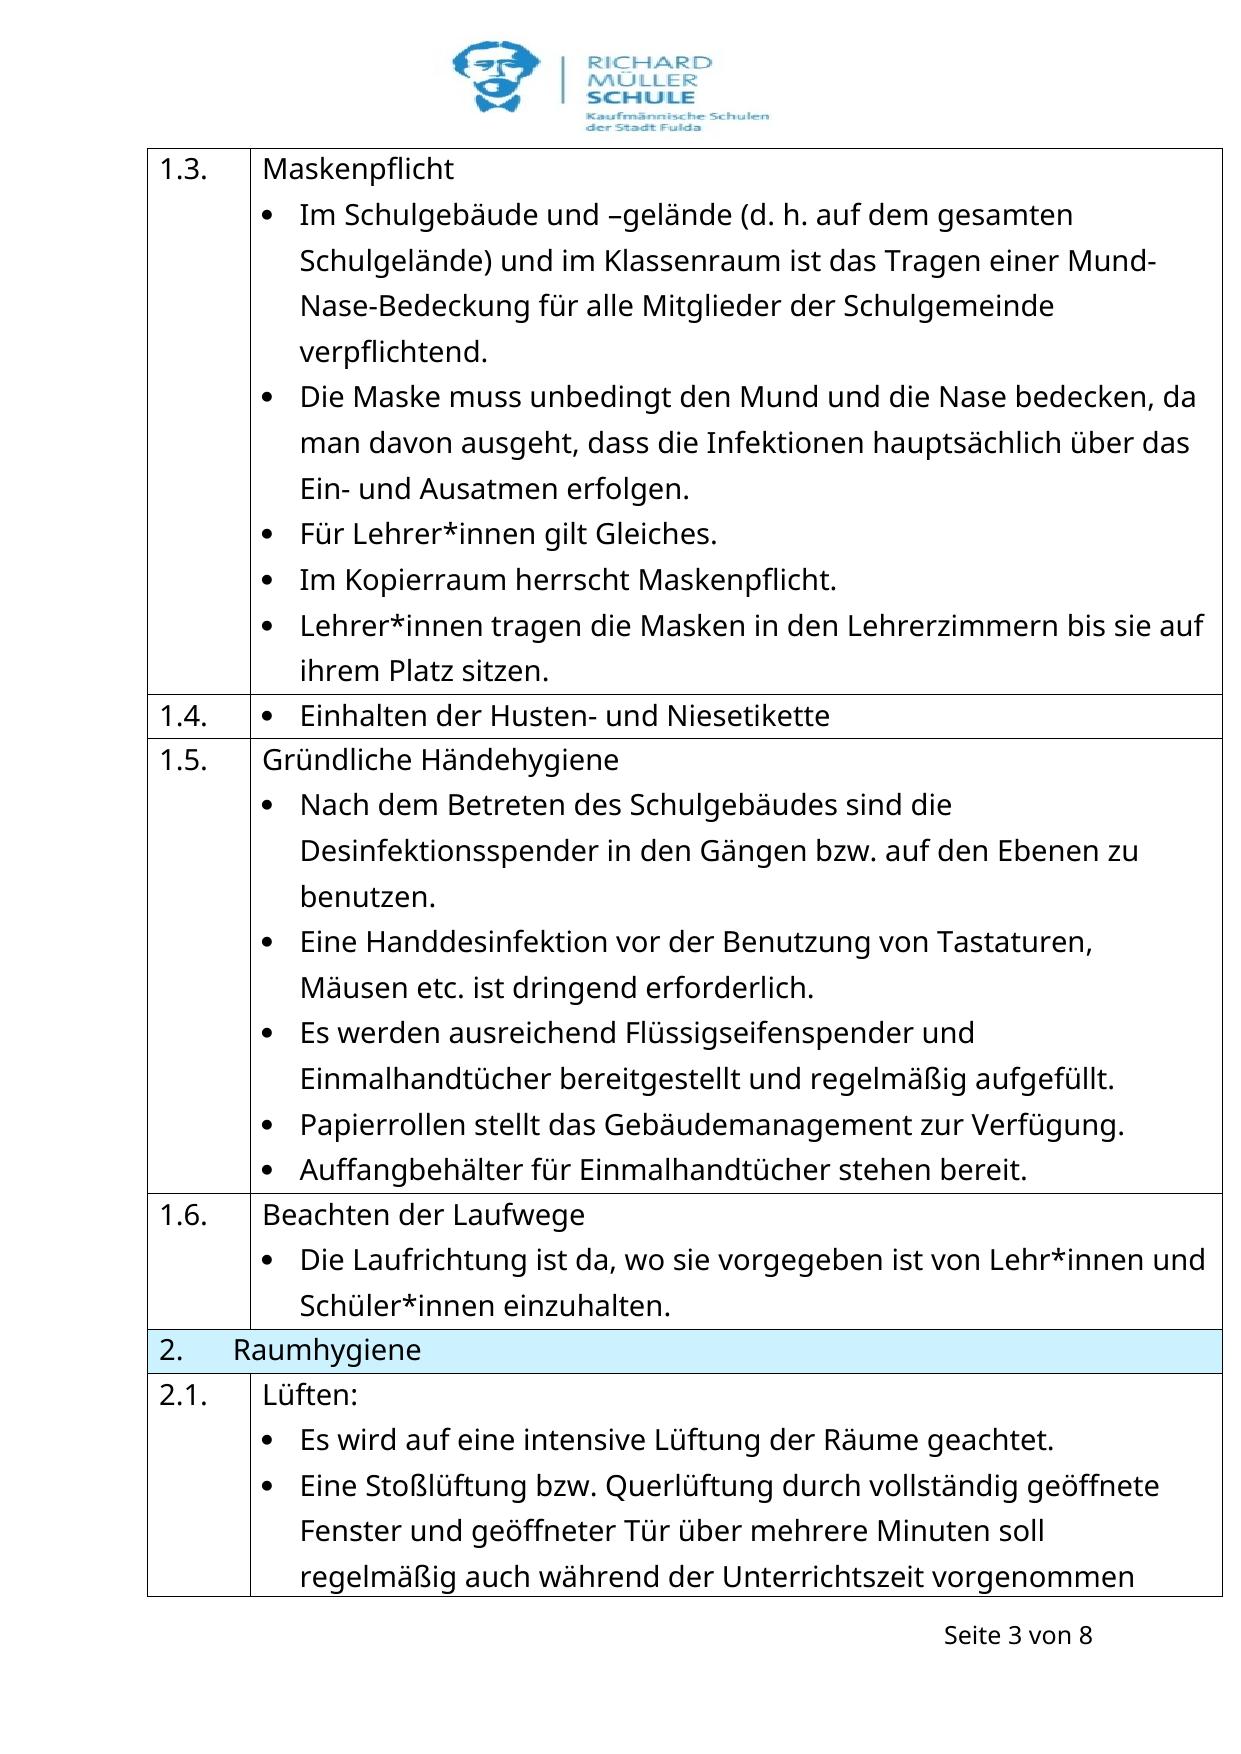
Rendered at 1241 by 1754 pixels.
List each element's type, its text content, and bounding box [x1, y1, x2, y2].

table_cell 2. Raumhygiene [148, 1330, 1222, 1373]
table_header 1.3. [148, 149, 250, 694]
picture [434, 23, 788, 148]
table_cell Beachten der Laufwege Die Laufrichtung ist da, wo sie vorgegeben ist von Lehr*innen und Schüler*innen einzuhalten. [251, 1194, 1222, 1328]
table_cell Gründliche Händehygiene Nach dem Betreten des Schulgebäudes sind die Desinfektionsspender in den Gängen bzw. auf den Ebenen zu benutzen. Eine Handdesinfektion vor der Benutzung von Tastaturen, Mäusen etc. ist dringend erforderlich. Es werden ausreichend Flüssigseifenspender und Einmalhandtücher bereitgestellt und regelmäßig aufgefüllt. Papierrollen stellt das Gebäudemanagement zur Verfügung. Auffangbehälter für Einmalhandtücher stehen bereit. [251, 739, 1222, 1193]
table_header Maskenpflicht Im Schulgebäude und –gelände (d. h. auf dem gesamten Schulgelände) und im Klassenraum ist das Tragen einer Mund-Nase-Bedeckung für alle Mitglieder der Schulgemeinde verpflichtend. Die Maske muss unbedingt den Mund und die Nase bedecken, da man davon ausgeht, dass die Infektionen hauptsächlich über das Ein- und Ausatmen erfolgen. Für Lehrer*innen gilt Gleiches. Im Kopierraum herrscht Maskenpflicht. Lehrer*innen tragen die Masken in den Lehrerzimmern bis sie auf ihrem Platz sitzen. [251, 149, 1222, 694]
table_cell 1.4. [148, 695, 250, 738]
table_cell 2.1. [148, 1374, 250, 1596]
table_cell 1.6. [148, 1194, 250, 1328]
table_cell 1.5. [148, 739, 250, 1193]
table_cell Einhalten der Husten- und Niesetikette [251, 695, 1222, 738]
